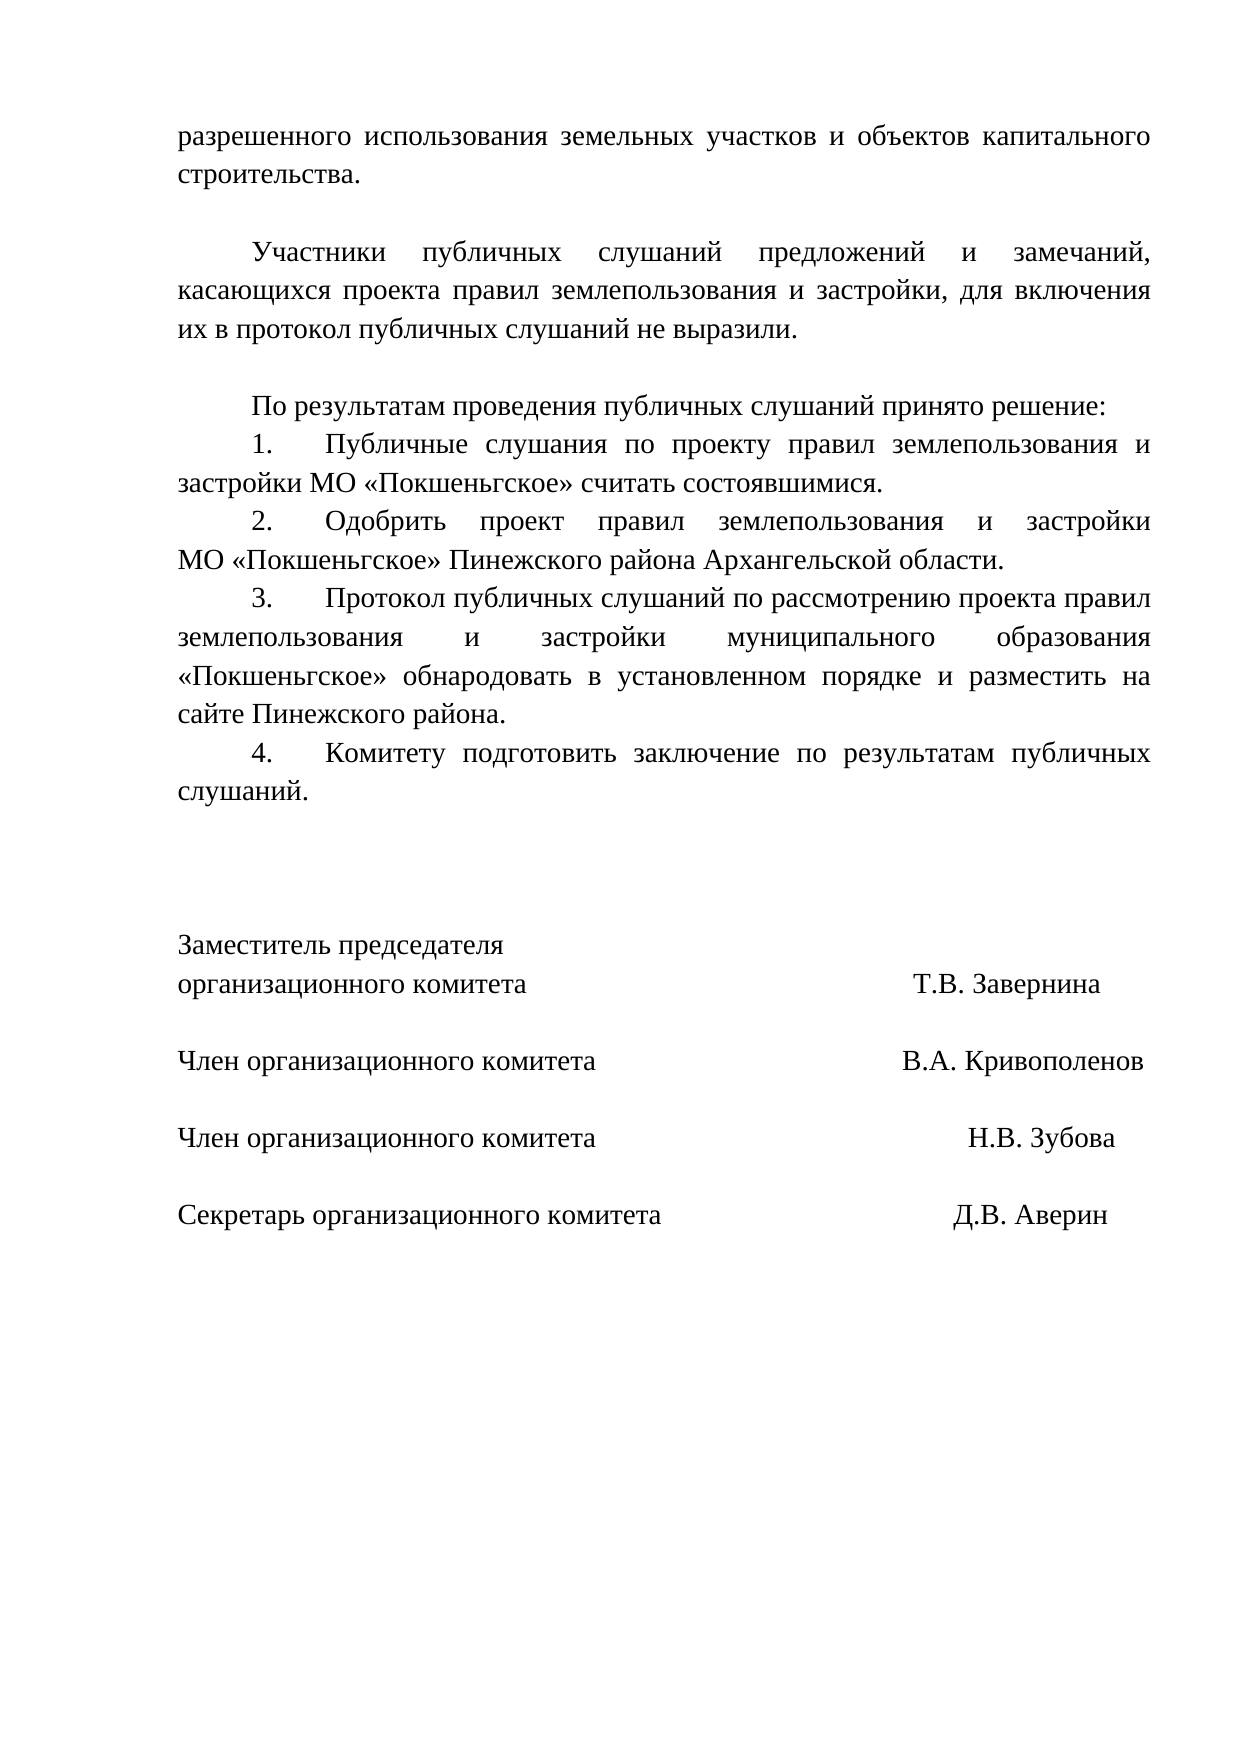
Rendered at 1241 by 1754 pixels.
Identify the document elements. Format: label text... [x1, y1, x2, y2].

list Секретарь организационного комитета Д.В. Аверин [177, 1197, 1152, 1231]
list организационного комитета Т.В. Завернина [177, 966, 1152, 999]
list Член организационного комитета В.А. Кривополенов [177, 1043, 1152, 1077]
list Публичные слушания по проекту правил землепользования и застройки МО «Покшеньгское» считать состоявшимися. [177, 426, 1152, 498]
list По результатам проведения публичных слушаний принято решение: [177, 388, 1152, 421]
list Комитету подготовить заключение по результатам публичных слушаний. [177, 735, 1152, 807]
list Заместитель председателя [177, 927, 1152, 961]
list Протокол публичных слушаний по рассмотрению проекта правил землепользования и застройки муниципального образования «Покшеньгское» обнародовать в установленном порядке и разместить на сайте Пинежского района. [177, 581, 1152, 730]
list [177, 118, 1152, 190]
list Член организационного комитета Н.В. Зубова [177, 1120, 1152, 1154]
list Одобрить проект правил землепользования и застройки МО «Покшеньгское» Пинежского района Архангельской области. [177, 503, 1152, 576]
list Участники публичных слушаний предложений и замечаний, касающихся проекта правил землепользования и застройки, для включения их в протокол публичных слушаний не выразили. [177, 234, 1152, 344]
